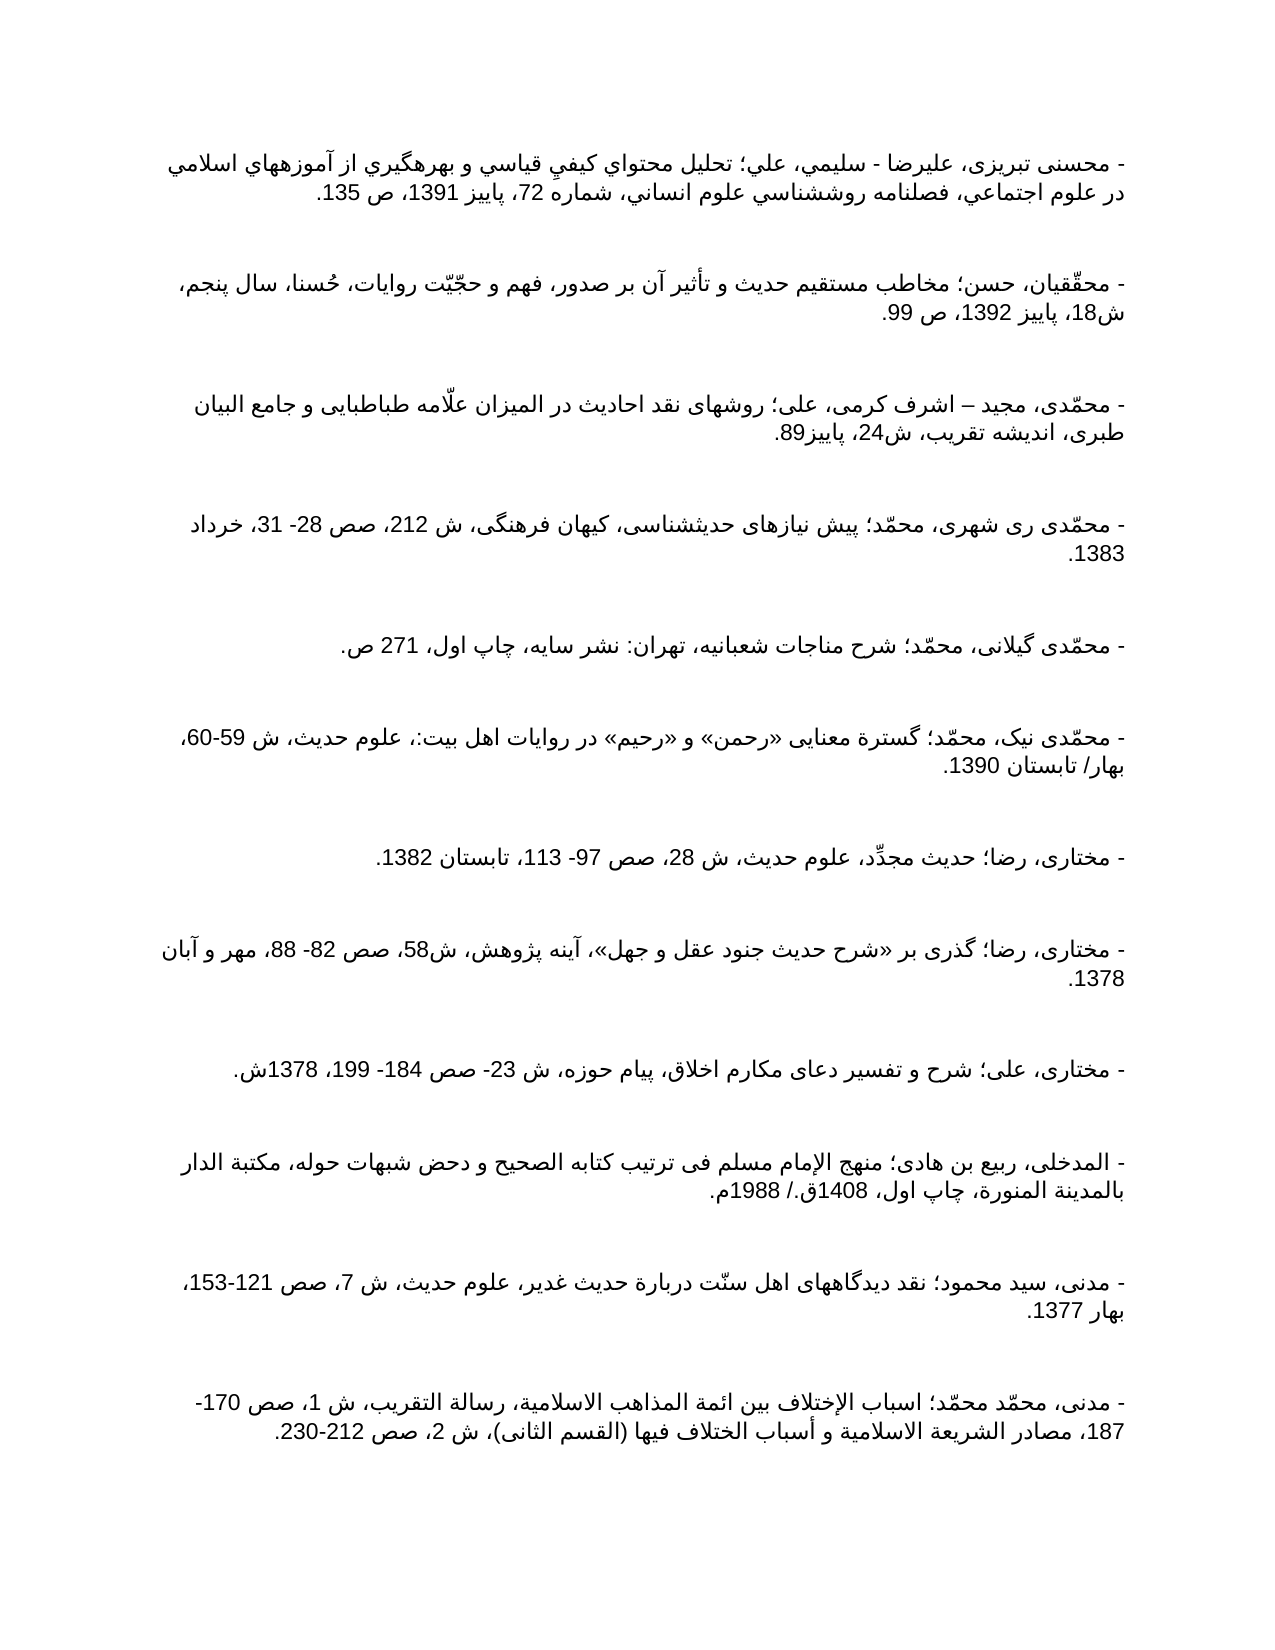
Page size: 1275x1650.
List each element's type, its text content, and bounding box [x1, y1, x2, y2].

text - محمّدی نیک، محمّد؛ گسترة معنایی «رحمن» و «رحیم» در روایات اهل بیت:، علوم حدیث، ش 59-60، بهار/ تابستان 1390. [150, 724, 1125, 778]
text - مختاری، علی؛ شرح و تفسیر دعای مکارم اخلاق، پیام حوزه، ش 23- صص 184- 199، 1378ش. [150, 1056, 1125, 1083]
text - محمّدی ری شهری، محمّد؛ پیش نیازهای حدیث­شناسی، کیهان فرهنگی، ش 212، صص 28- 31، خرداد 1383. [150, 511, 1125, 566]
text - محمّدی، مجید – اشرف کرمی، علی؛ روش­های نقد احادیث در المیزان علّامه طباطبایی و جامع البیان طبری، اندیشه تقریب، ش24، پاییز89. [150, 391, 1125, 446]
text - مدنی، سید محمود؛ نقد دیدگاههای اهل سنّت دربارة حدیث غدیر، علوم حدیث، ش 7، صص 121-153، بهار 1377. [150, 1269, 1125, 1324]
text - مدنی، محمّد محمّد؛ اسباب الإختلاف بین ائمة المذاهب الاسلامیة، رسالة التقریب، ش 1، صص 170-187، مصادر الشریعة الاسلامیة و أسباب الختلاف فیها (القسم الثانی)، ش 2، صص 212-230. [150, 1389, 1125, 1444]
text - محمّدی گیلانی، محمّد؛ شرح مناجات شعبانیه، تهران: نشر سایه، چاپ اول، 271 ص. [150, 632, 1125, 658]
text - محقّقیان، حسن؛ مخاطب مستقیم حدیث و تأثیر آن بر صدور، فهم و حجّیّت روایات، حُسنا، سال پنجم، ش18، پاییز 1392، ص 99. [150, 270, 1125, 325]
text - محسنی تبريزی، عليرضا - سليمي، علي؛ تحليل محتواي كيفيِ قياسي و بهره­گيري از آموزه­هاي اسلامي در علوم اجتماعي، فصلنامه روش­شناسي علوم انساني، شماره 72، پاييز 1391، ص 135. [150, 150, 1125, 205]
text - مختاری، رضا؛ حدیث مجدِّد، علوم حدیث، ش 28، صص 97- 113، تابستان 1382. [150, 844, 1125, 870]
text - المدخلی، ربیع بن هادی؛ منهج الإمام مسلم فی ترتیب کتابه الصحیح و دحض شبهات حوله، مکتبة الدار بالمدینة المنورة، چاپ اول، 1408ق./ 1988م. [150, 1148, 1125, 1203]
text - مختاری، رضا؛ گذری بر «شرح حدیث جنود عقل و جهل»، آینه پژوهش، ش58، صص 82- 88، مهر و آبان 1378. [150, 936, 1125, 991]
